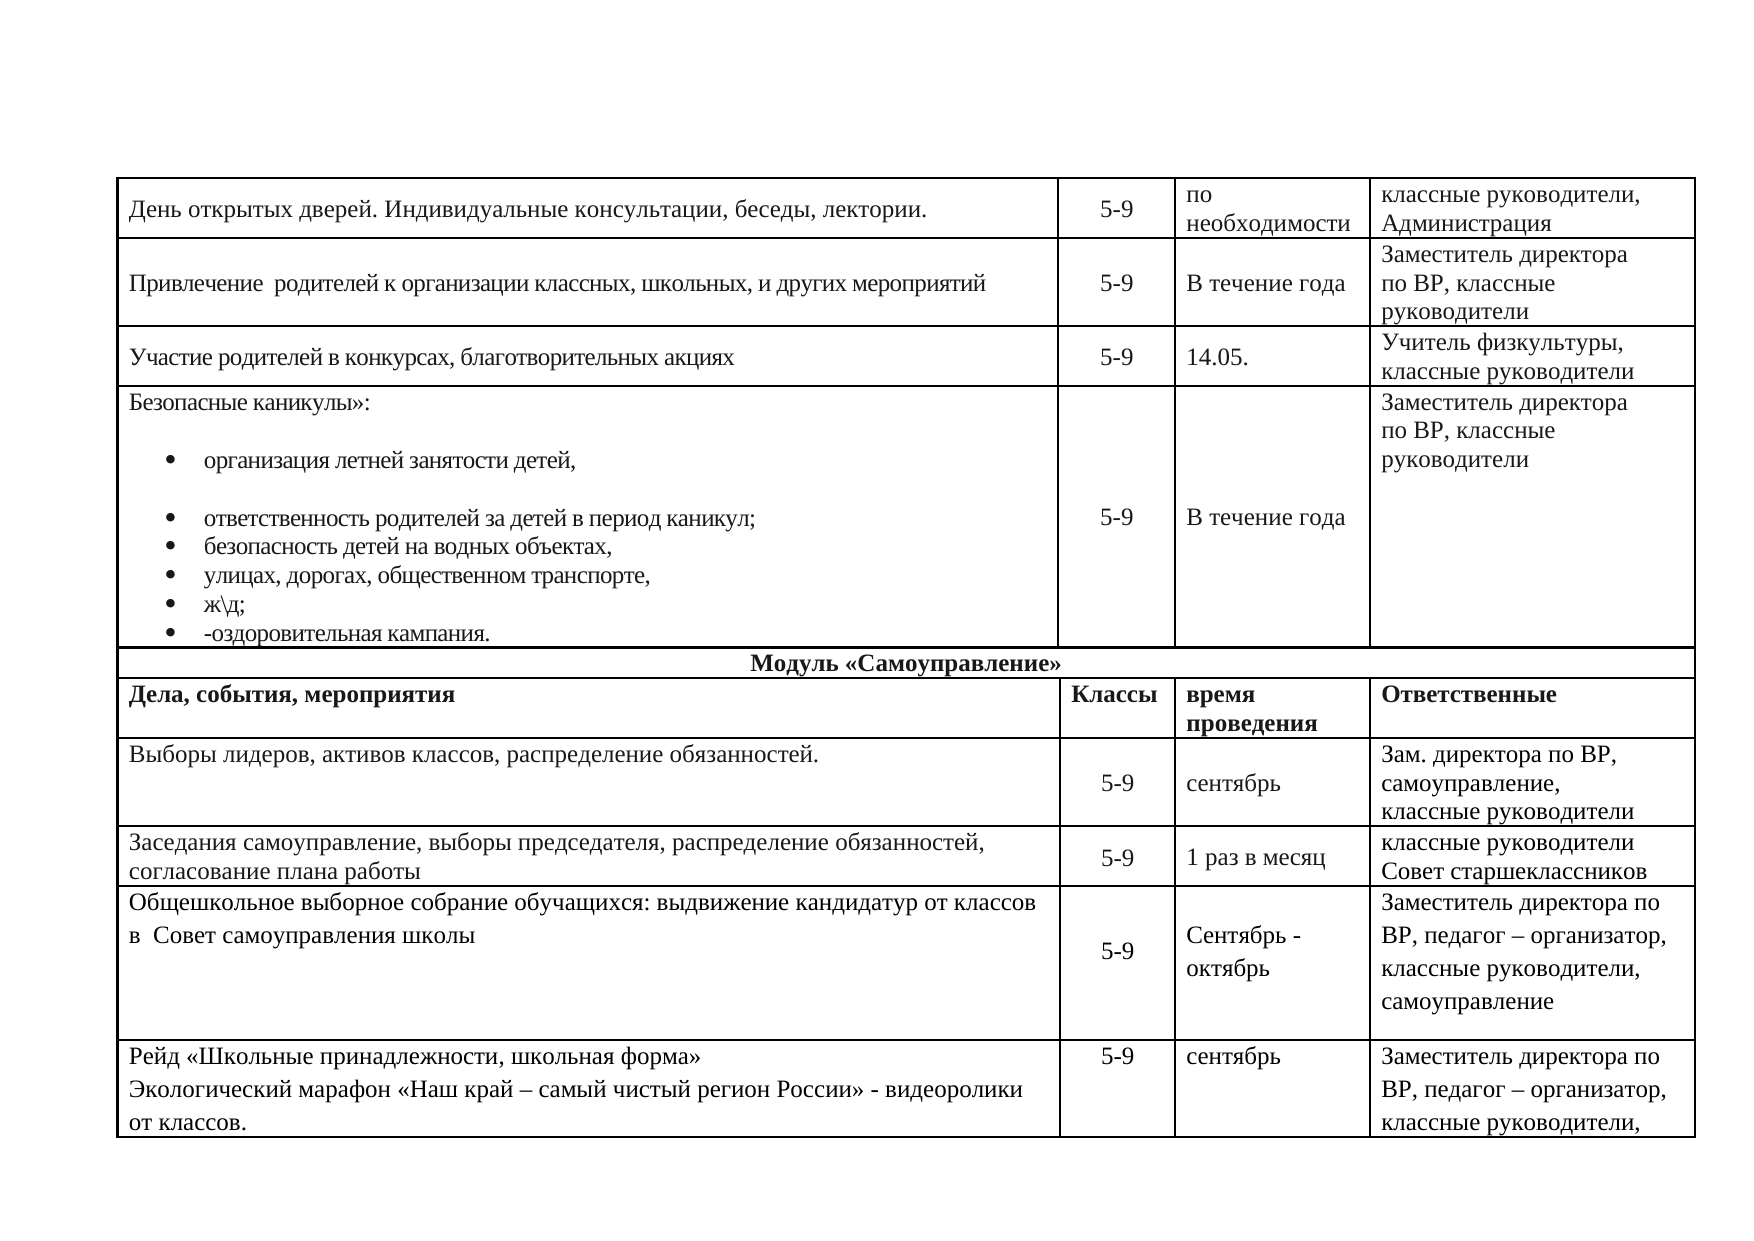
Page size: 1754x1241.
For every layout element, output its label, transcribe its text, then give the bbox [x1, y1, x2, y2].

table_cell 1 раз в месяц [1176, 827, 1369, 885]
table_cell 14.05. [1176, 327, 1369, 385]
table_cell День открытых дверей. Индивидуальные консультации, беседы, лектории. [119, 179, 1057, 237]
table_cell классные руководители Совет старшеклассников [1371, 827, 1694, 885]
table_cell 5-9 [1061, 827, 1174, 885]
table_cell Заместитель директора по ВР, классные руководители [1371, 239, 1694, 325]
table_cell Зам. директора по ВР, самоуправление, классные руководители [1371, 739, 1694, 825]
table_cell Участие родителей в конкурсах, благотворительных акциях [119, 327, 1057, 385]
table_cell Заместитель директора по ВР, классные руководители [1371, 387, 1694, 646]
table_cell 5-9 [1061, 1041, 1174, 1136]
table_cell 5-9 [1059, 387, 1174, 646]
table_cell Общешкольное выборное собрание обучащихся: выдвижение кандидатур от классов в Совет самоуправления школы [119, 887, 1059, 1039]
table_cell Сентябрь - октябрь [1176, 887, 1369, 1039]
table_cell время проведения [1176, 679, 1369, 737]
table_cell Ответственные [1371, 679, 1694, 737]
table_cell Заместитель директора по ВР, педагог – организатор, классные руководители, самоуправление [1371, 887, 1694, 1039]
table_cell 5-9 [1059, 179, 1174, 237]
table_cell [1371, 1041, 1694, 1136]
table_cell 5-9 [1059, 239, 1174, 325]
table_cell Классы [1061, 679, 1174, 737]
table_cell Привлечение родителей к организации классных, школьных, и других мероприятий [119, 239, 1057, 325]
table_cell сентябрь [1176, 739, 1369, 825]
table_cell Модуль «Самоуправление» [119, 649, 1694, 677]
table_cell 5-9 [1061, 887, 1174, 1039]
table_cell Заседания самоуправление, выборы председателя, распределение обязанностей, согласование плана работы [119, 827, 1059, 885]
table_cell Учитель физкультуры, классные руководители [1371, 327, 1694, 385]
table_cell классные руководители, Администрация [1371, 179, 1694, 237]
table_cell Выборы лидеров, активов классов, распределение обязанностей. [119, 739, 1059, 825]
table_cell Безопасные каникулы»: организация летней занятости детей, ответственность родителей за детей в период каникул; безопасность детей на водных объектах, улицах, дорогах, общественном транспорте, ж\д; -оздоровительная кампания. [119, 387, 1057, 646]
table_cell 5-9 [1061, 739, 1174, 825]
table_cell В течение года [1176, 387, 1369, 646]
table_cell В течение года [1176, 239, 1369, 325]
table_cell сентябрь [1176, 1041, 1369, 1136]
table_cell по необходимости [1176, 179, 1369, 237]
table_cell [119, 1041, 1059, 1136]
table_cell Дела, события, мероприятия [119, 679, 1059, 737]
table_cell 5-9 [1059, 327, 1174, 385]
